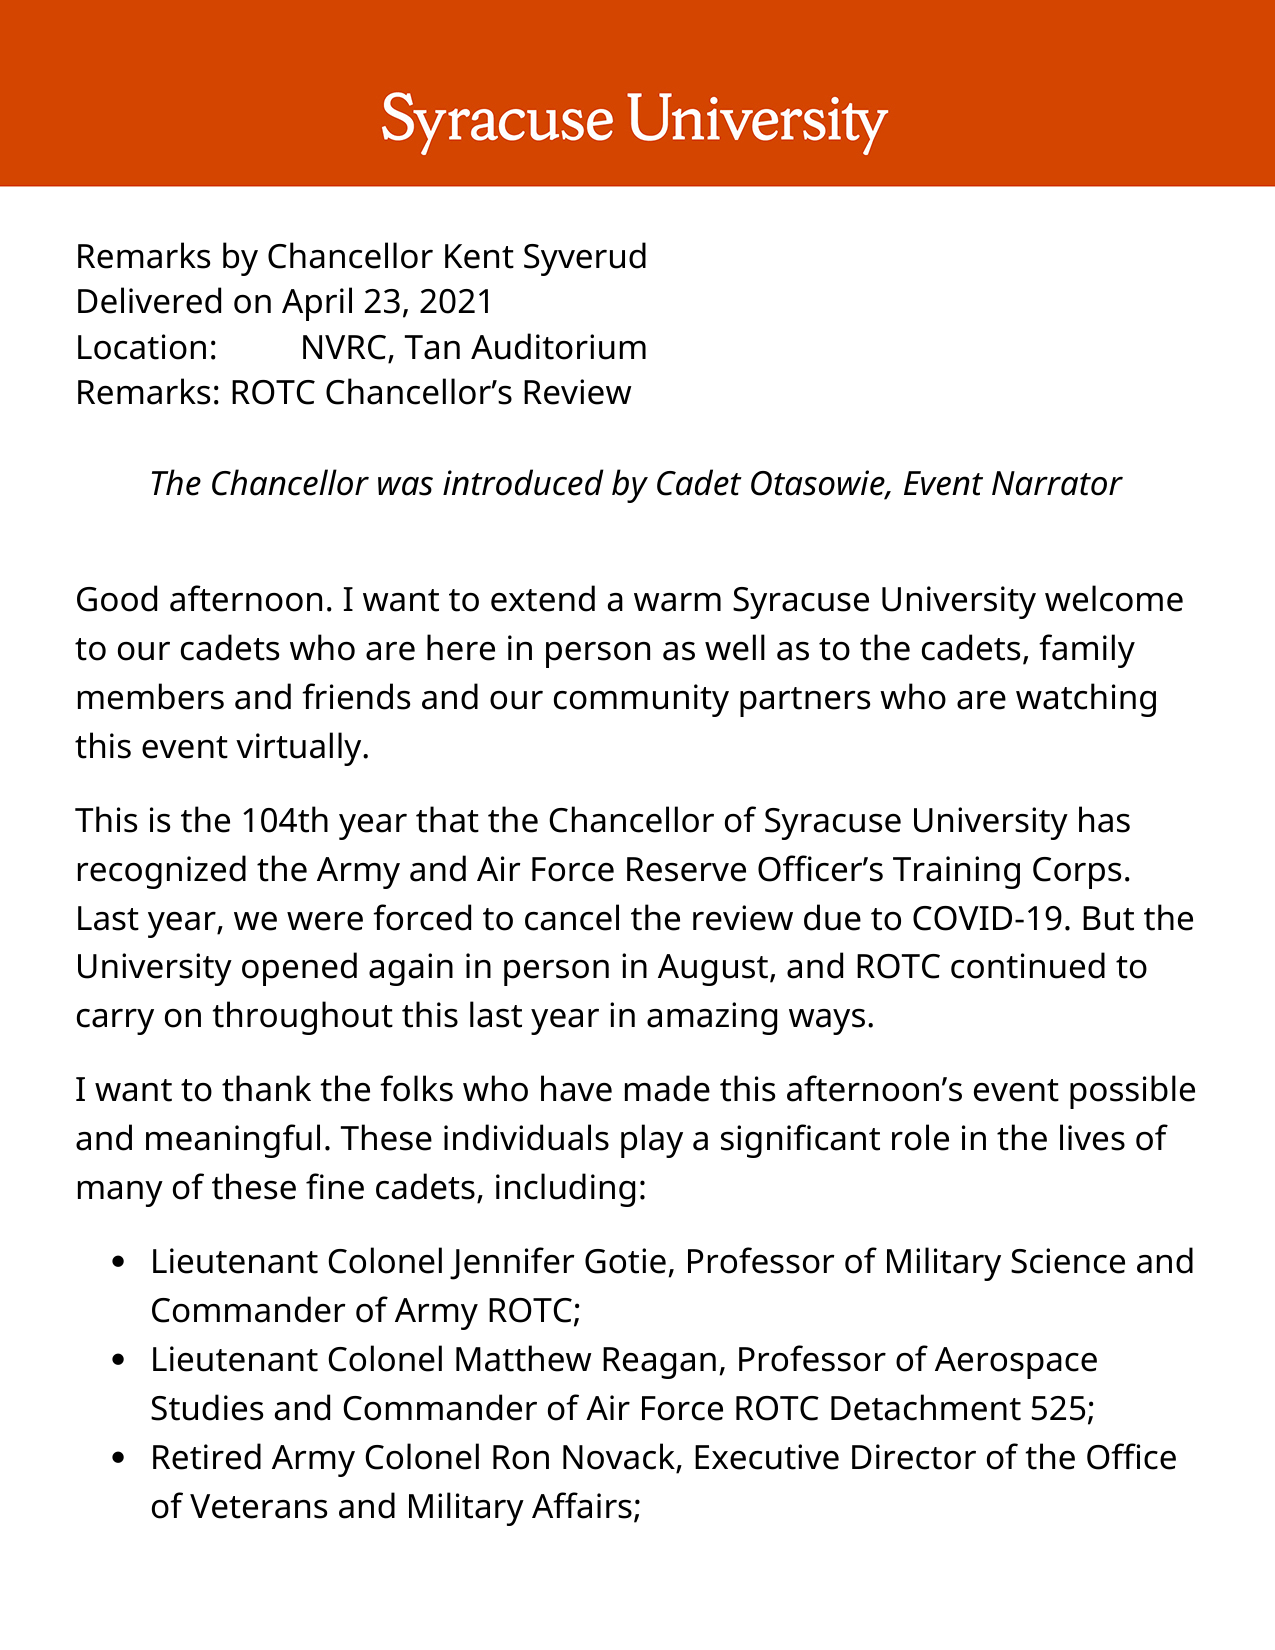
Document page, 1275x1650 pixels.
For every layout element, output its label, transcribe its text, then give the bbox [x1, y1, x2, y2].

list Lieutenant Colonel Jennifer Gotie, Professor of Military Science and Commander of Army ROTC; [112, 1238, 1200, 1332]
list Retired Army Colonel Ron Novack, Executive Director of the Office of Veterans and Military Affairs; [112, 1434, 1200, 1528]
list Lieutenant Colonel Matthew Reagan, Professor of Aerospace Studies and Commander of Air Force ROTC Detachment 525; [112, 1336, 1200, 1430]
text Remarks by Chancellor Kent Syverud [75, 233, 1200, 278]
text This is the 104th year that the Chancellor of Syracuse University has recognized the Army and Air Force Reserve Officer’s Training Corps. Last year, we were forced to cancel the review due to COVID-19. But the University opened again in person in August, and ROTC continued to carry on throughout this last year in amazing ways. [75, 796, 1200, 1038]
text Delivered on April 23, 2021 [75, 278, 1200, 323]
text I want to thank the folks who have made this afternoon’s event possible and meaningful. These individuals play a significant role in the lives of many of these fine cadets, including: [75, 1066, 1200, 1209]
text Good afternoon. I want to extend a warm Syracuse University welcome to our cadets who are here in person as well as to the cadets, family members and friends and our community partners who are watching this event virtually. [75, 576, 1200, 768]
picture [0, 0, 1275, 188]
text The Chancellor was introduced by Cadet Otasowie, Event Narrator [75, 460, 1200, 505]
text Location: NVRC, Tan Auditorium [75, 323, 1200, 369]
text Remarks: ROTC Chancellor’s Review [75, 369, 1200, 414]
